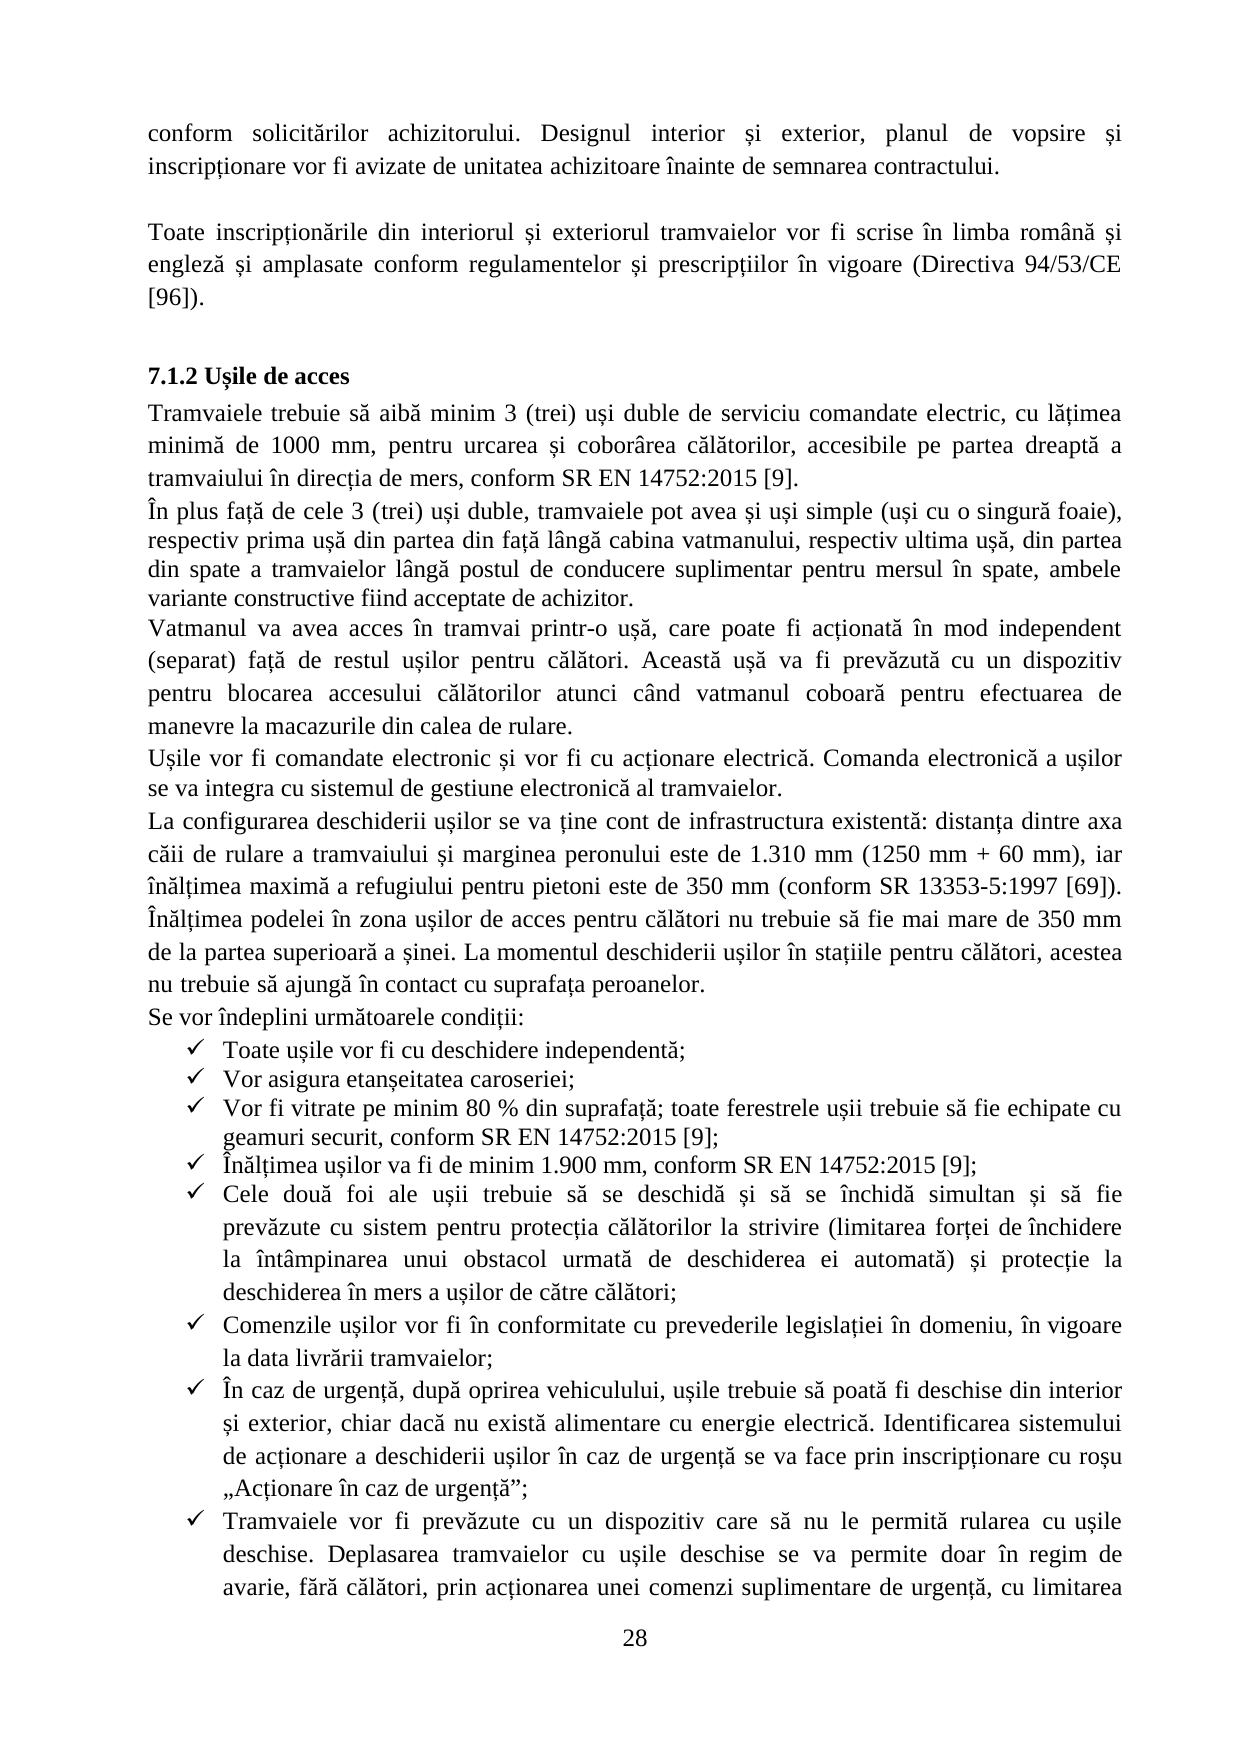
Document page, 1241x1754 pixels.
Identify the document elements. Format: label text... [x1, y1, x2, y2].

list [185, 1506, 1122, 1600]
list Comenzile ușilor vor fi în conformitate cu prevederile legislației în domeniu, în vigoare la data livrării tramvaielor; [185, 1310, 1122, 1371]
text Vatmanul va avea acces în tramvai printr-o ușă, care poate fi acționată în mod independent (separat) față de restul ușilor pentru călători. Această ușă va fi prevăzută cu un dispozitiv pentru blocarea accesului călătorilor atunci când vatmanul coboară pentru efectuarea de manevre la macazurile din calea de rulare. [148, 613, 1122, 740]
list În caz de urgență, după oprirea vehiculului, ușile trebuie să poată fi deschise din interior și exterior, chiar dacă nu există alimentare cu energie electrică. Identificarea sistemului de acționare a deschiderii ușilor în caz de urgență se va face prin inscripționare cu roșu „Acționare în caz de urgență”; [185, 1375, 1122, 1502]
text La configurarea deschiderii ușilor se va ține cont de infrastructura existentă: distanța dintre axa căii de rulare a tramvaiului și marginea peronului este de 1.310 mm (1250 mm + 60 mm), iar înălțimea maximă a refugiului pentru pietoni este de 350 mm (conform SR 13353-5:1997 [69]). Înălțimea podelei în zona ușilor de acces pentru călători nu trebuie să fie mai mare de 350 mm de la partea superioară a șinei. La momentul deschiderii ușilor în stațiile pentru călători, acestea nu trebuie să ajungă în contact cu suprafața peroanelor. [148, 806, 1122, 998]
text Se vor îndeplini următoarele condiții: [148, 1002, 1122, 1031]
list Înălțimea ușilor va fi de minim 1.900 mm, conform SR EN 14752:2015 [9]; [185, 1150, 1122, 1179]
subtitle 7.1.2 Ușile de acces [148, 361, 1122, 389]
list Vor fi vitrate pe minim 80 % din suprafață; toate ferestrele ușii trebuie să fie echipate cu geamuri securit, conform SR EN 14752:2015 [9]; [185, 1093, 1122, 1150]
text Tramvaiele trebuie să aibă minim 3 (trei) uși duble de serviciu comandate electric, cu lățimea minimă de 1000 mm, pentru urcarea și coborârea călătorilor, accesibile pe partea dreaptă a tramvaiului în direcția de mers, conform SR EN 14752:2015 [9]. [148, 398, 1122, 492]
text În plus față de cele 3 (trei) uși duble, tramvaiele pot avea și uși simple (uși cu o singură foaie), respectiv prima ușă din partea din față lângă cabina vatmanului, respectiv ultima ușă, din partea din spate a tramvaielor lângă postul de conducere suplimentar pentru mersul în spate, ambele variante constructive fiind acceptate de achizitor. [148, 496, 1122, 613]
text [148, 118, 1122, 179]
text Toate inscripționările din interiorul și exteriorul tramvaielor vor fi scrise în limba română și engleză și amplasate conform regulamentelor și prescripțiilor în vigoare (Directiva 94/53/CE [96]). [148, 217, 1122, 311]
list Vor asigura etanșeitatea caroseriei; [185, 1064, 1122, 1093]
text Ușile vor fi comandate electronic și vor fi cu acționare electrică. Comanda electronică a ușilor se va integra cu sistemul de gestiune electronică al tramvaielor. [148, 744, 1122, 802]
list Cele două foi ale ușii trebuie să se deschidă și să se închidă simultan și să fie prevăzute cu sistem pentru protecția călătorilor la strivire (limitarea forței de închidere la întâmpinarea unui obstacol urmată de deschiderea ei automată) și protecție la deschiderea în mers a ușilor de către călători; [185, 1179, 1122, 1306]
list Toate ușile vor fi cu deschidere independentă; [185, 1035, 1122, 1064]
